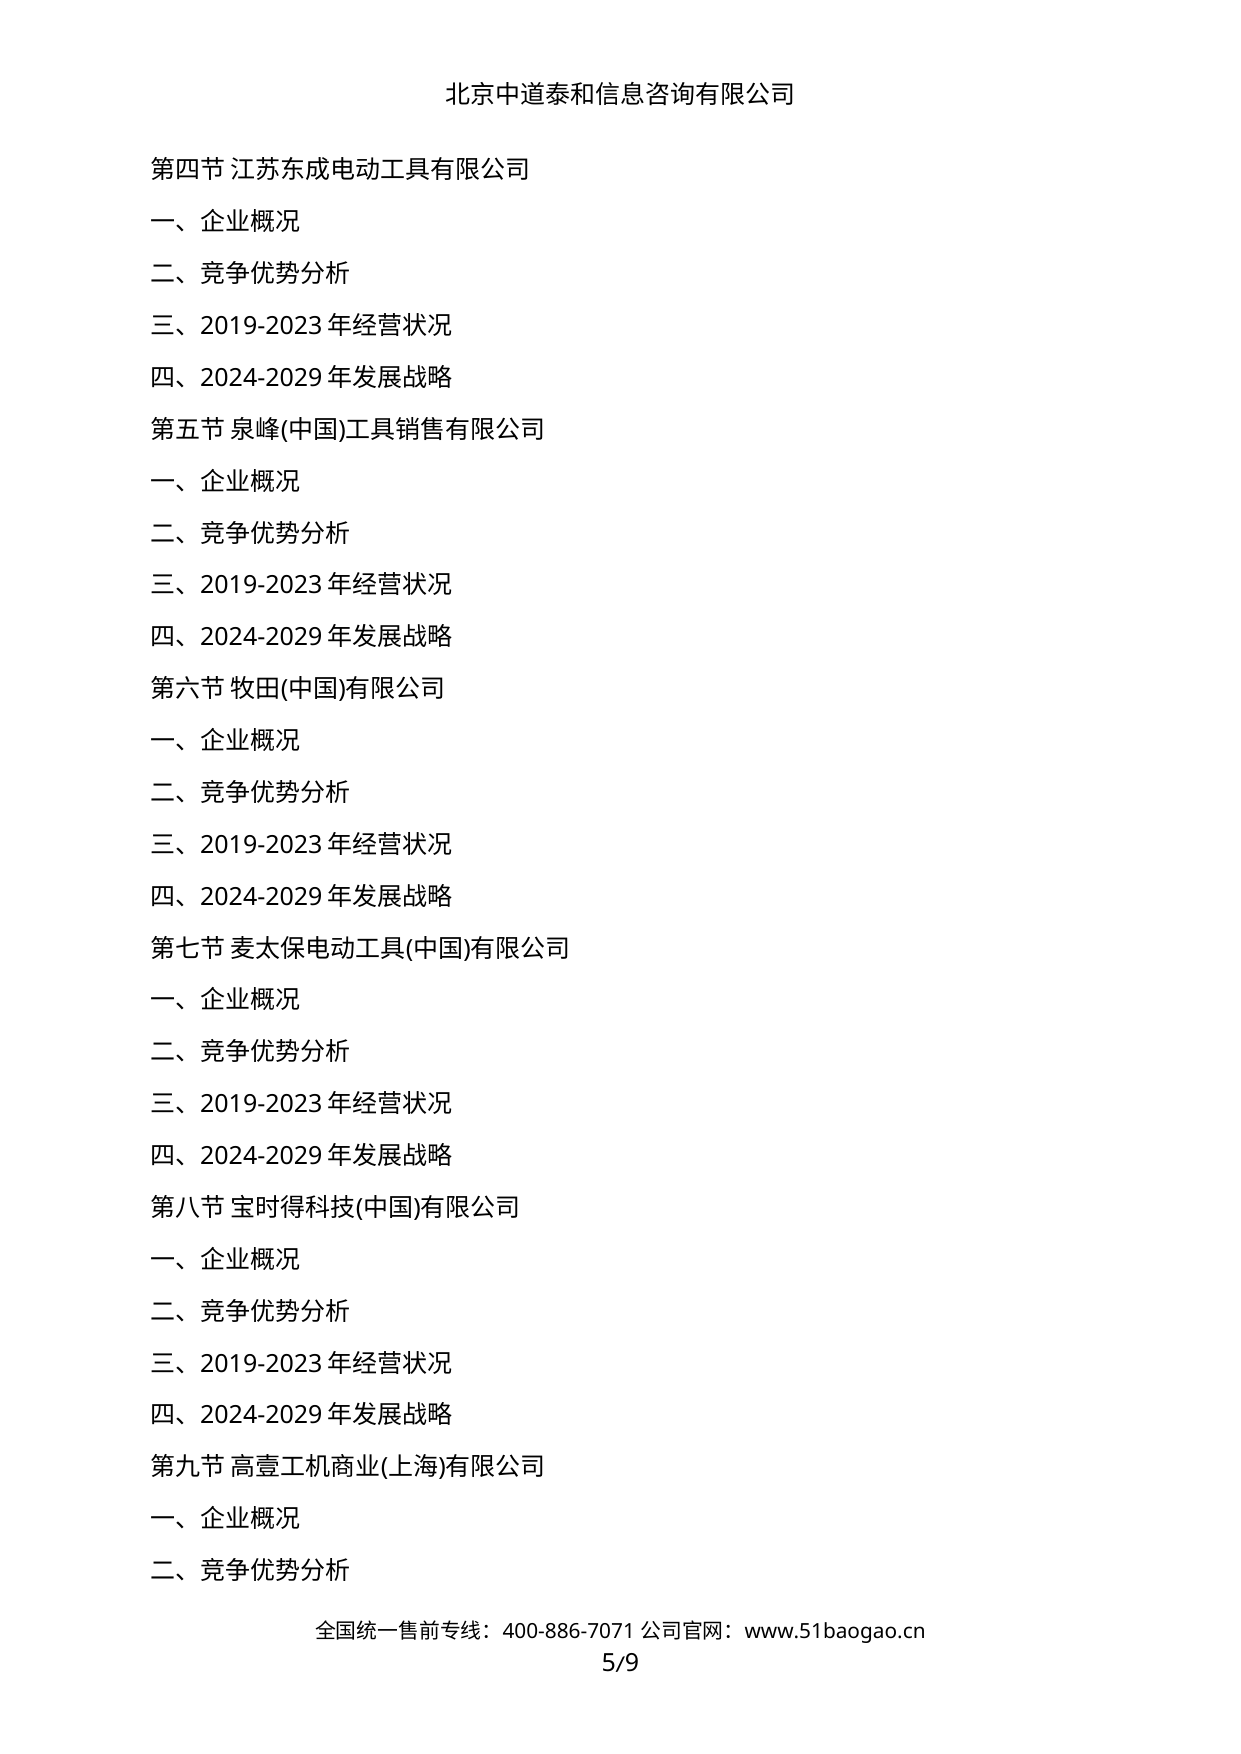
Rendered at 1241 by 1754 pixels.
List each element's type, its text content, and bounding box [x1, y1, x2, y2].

text 第九节 高壹工机商业(上海)有限公司 [150, 1447, 1090, 1483]
text 一、企业概况 [150, 202, 1090, 238]
text 三、2019-2023年经营状况 [150, 1084, 1090, 1120]
text 四、2024-2029年发展战略 [150, 1136, 1090, 1172]
text 二、竞争优势分析 [150, 1551, 1090, 1587]
text 四、2024-2029年发展战略 [150, 876, 1090, 912]
text 四、2024-2029年发展战略 [150, 617, 1090, 653]
text 二、竞争优势分析 [150, 1291, 1090, 1327]
text 三、2019-2023年经营状况 [150, 565, 1090, 601]
text 三、2019-2023年经营状况 [150, 824, 1090, 861]
text 四、2024-2029年发展战略 [150, 1395, 1090, 1431]
text 四、2024-2029年发展战略 [150, 357, 1090, 394]
text 第七节 麦太保电动工具(中国)有限公司 [150, 928, 1090, 964]
text 二、竞争优势分析 [150, 513, 1090, 549]
text 一、企业概况 [150, 721, 1090, 757]
text 第六节 牧田(中国)有限公司 [150, 669, 1090, 705]
text 第八节 宝时得科技(中国)有限公司 [150, 1187, 1090, 1224]
text 一、企业概况 [150, 1239, 1090, 1276]
text 三、2019-2023年经营状况 [150, 306, 1090, 342]
text 三、2019-2023年经营状况 [150, 1343, 1090, 1379]
text 二、竞争优势分析 [150, 772, 1090, 809]
text 一、企业概况 [150, 1499, 1090, 1535]
text 一、企业概况 [150, 461, 1090, 497]
text 第四节 江苏东成电动工具有限公司 [150, 150, 1090, 186]
text 二、竞争优势分析 [150, 1032, 1090, 1068]
text 第五节 泉峰(中国)工具销售有限公司 [150, 409, 1090, 446]
text 二、竞争优势分析 [150, 254, 1090, 290]
text 一、企业概况 [150, 980, 1090, 1016]
